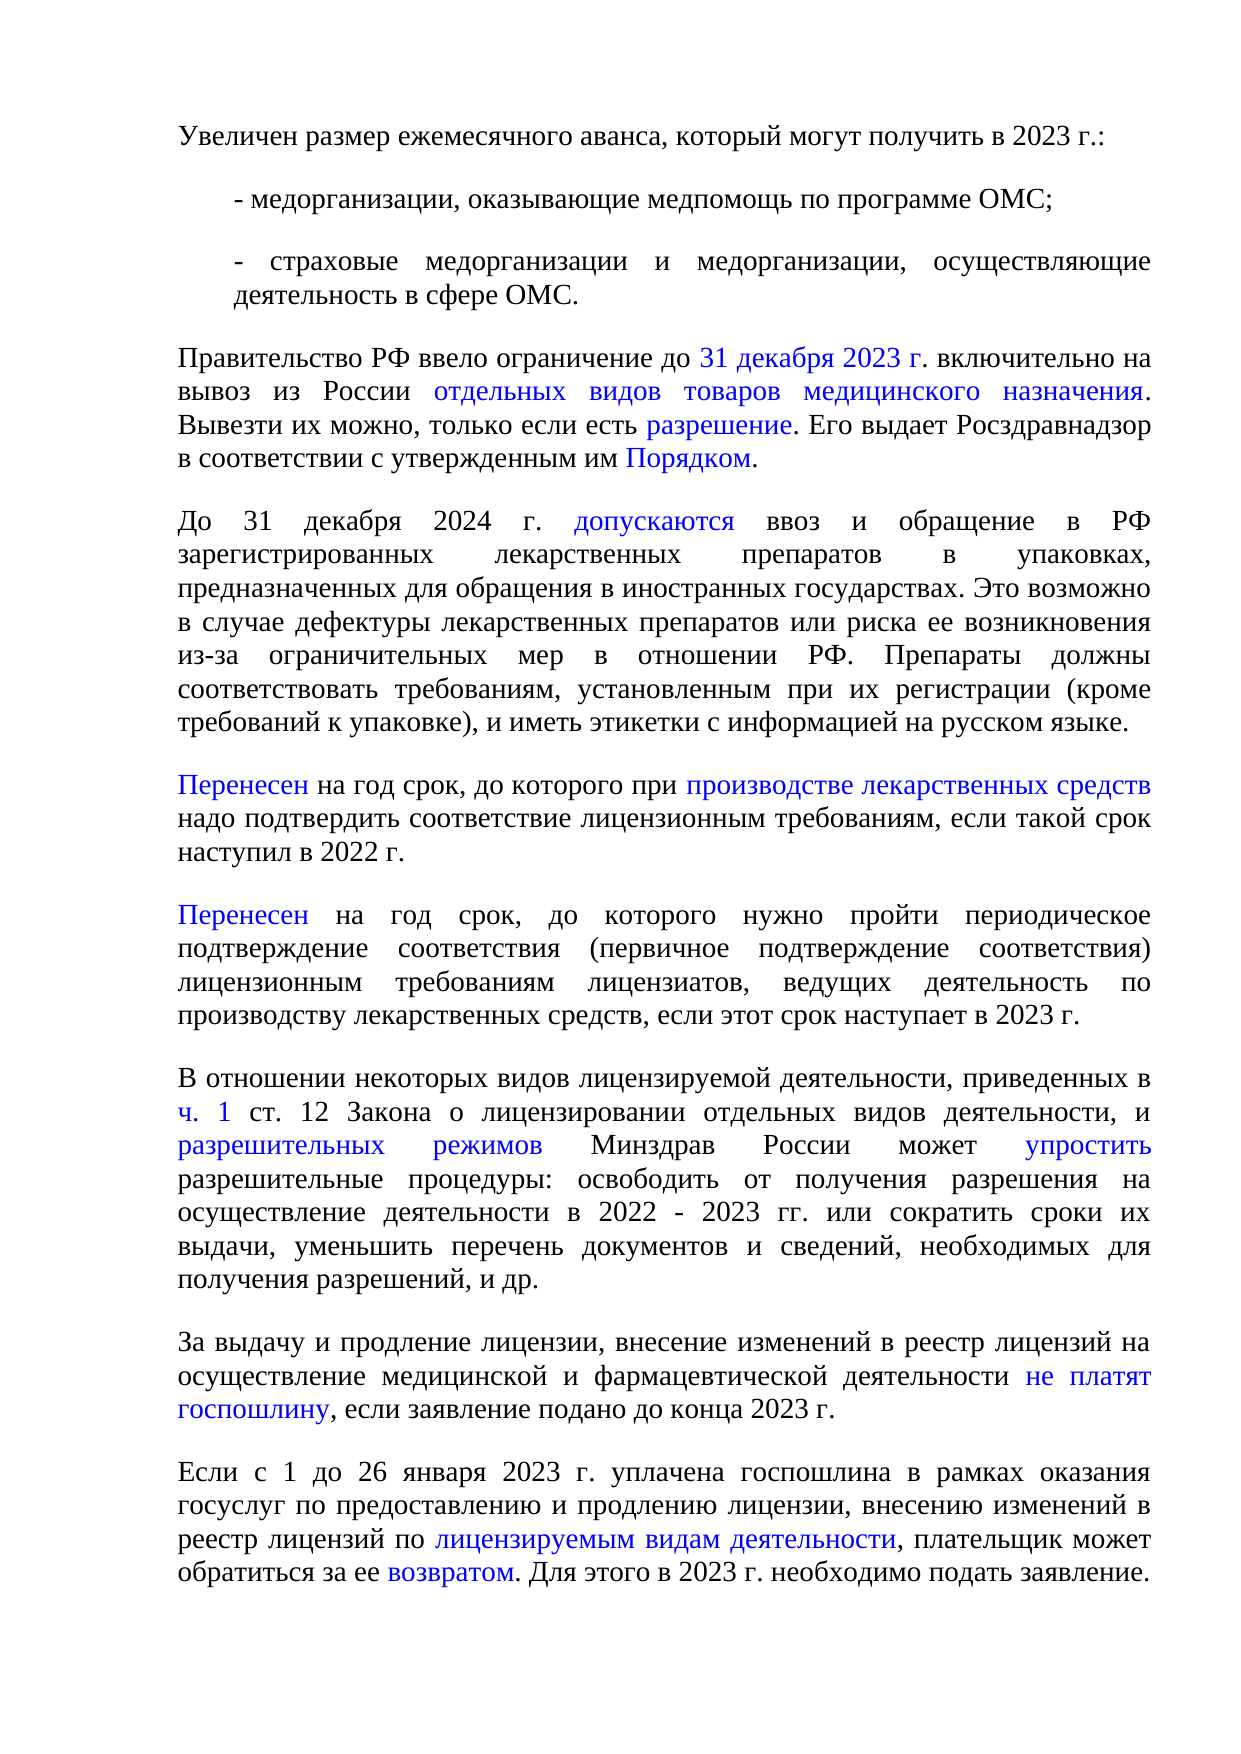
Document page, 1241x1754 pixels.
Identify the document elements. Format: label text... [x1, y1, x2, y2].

text За выдачу и продление лицензии, внесение изменений в реестр лицензий на осуществление медицинской и фармацевтической деятельности не платят госпошлину, если заявление подано до конца 2023 г. [177, 1324, 1152, 1425]
text Перенесен на год срок, до которого нужно пройти периодическое подтверждение соответствия (первичное подтверждение соответствия) лицензионным требованиям лицензиатов, ведущих деятельность по производству лекарственных средств, если этот срок наступает в 2023 г. [177, 897, 1152, 1031]
text Увеличен размер ежемесячного аванса, который могут получить в 2023 г.: [177, 118, 1152, 152]
text В отношении некоторых видов лицензируемой деятельности, приведенных в ч. 1 ст. 12 Закона о лицензировании отдельных видов деятельности, и разрешительных режимов Минздрав России может упростить разрешительные процедуры: освободить от получения разрешения на осуществление деятельности в 2022 - 2023 гг. или сократить сроки их выдачи, уменьшить перечень документов и сведений, необходимых для получения разрешений, и др. [177, 1060, 1152, 1295]
text Правительство РФ ввело ограничение до 31 декабря 2023 г. включительно на вывоз из России отдельных видов товаров медицинского назначения. Вывезти их можно, только если есть разрешение. Его выдает Росздравнадзор в соответствии с утвержденным им Порядком. [177, 340, 1152, 474]
text Если с 1 до 26 января 2023 г. уплачена госпошлина в рамках оказания госуслуг по предоставлению и продлению лицензии, внесению изменений в реестр лицензий по лицензируемым видам деятельности, плательщик может обратиться за ее возвратом. Для этого в 2023 г. необходимо подать заявление. [177, 1454, 1152, 1588]
text До 31 декабря 2024 г. допускаются ввоз и обращение в РФ зарегистрированных лекарственных препаратов в упаковках, предназначенных для обращения в иностранных государствах. Это возможно в случае дефектуры лекарственных препаратов или риска ее возникновения из-за ограничительных мер в отношении РФ. Препараты должны соответствовать требованиям, установленным при их регистрации (кроме требований к упаковке), и иметь этикетки с информацией на русском языке. [177, 503, 1152, 738]
text - страховые медорганизации и медорганизации, осуществляющие деятельность в сфере ОМС. [233, 243, 1152, 311]
text Перенесен на год срок, до которого при производстве лекарственных средств надо подтвердить соответствие лицензионным требованиям, если такой срок наступил в 2022 г. [177, 767, 1152, 868]
text - медорганизации, оказывающие медпомощь по программе ОМС; [233, 181, 1152, 214]
